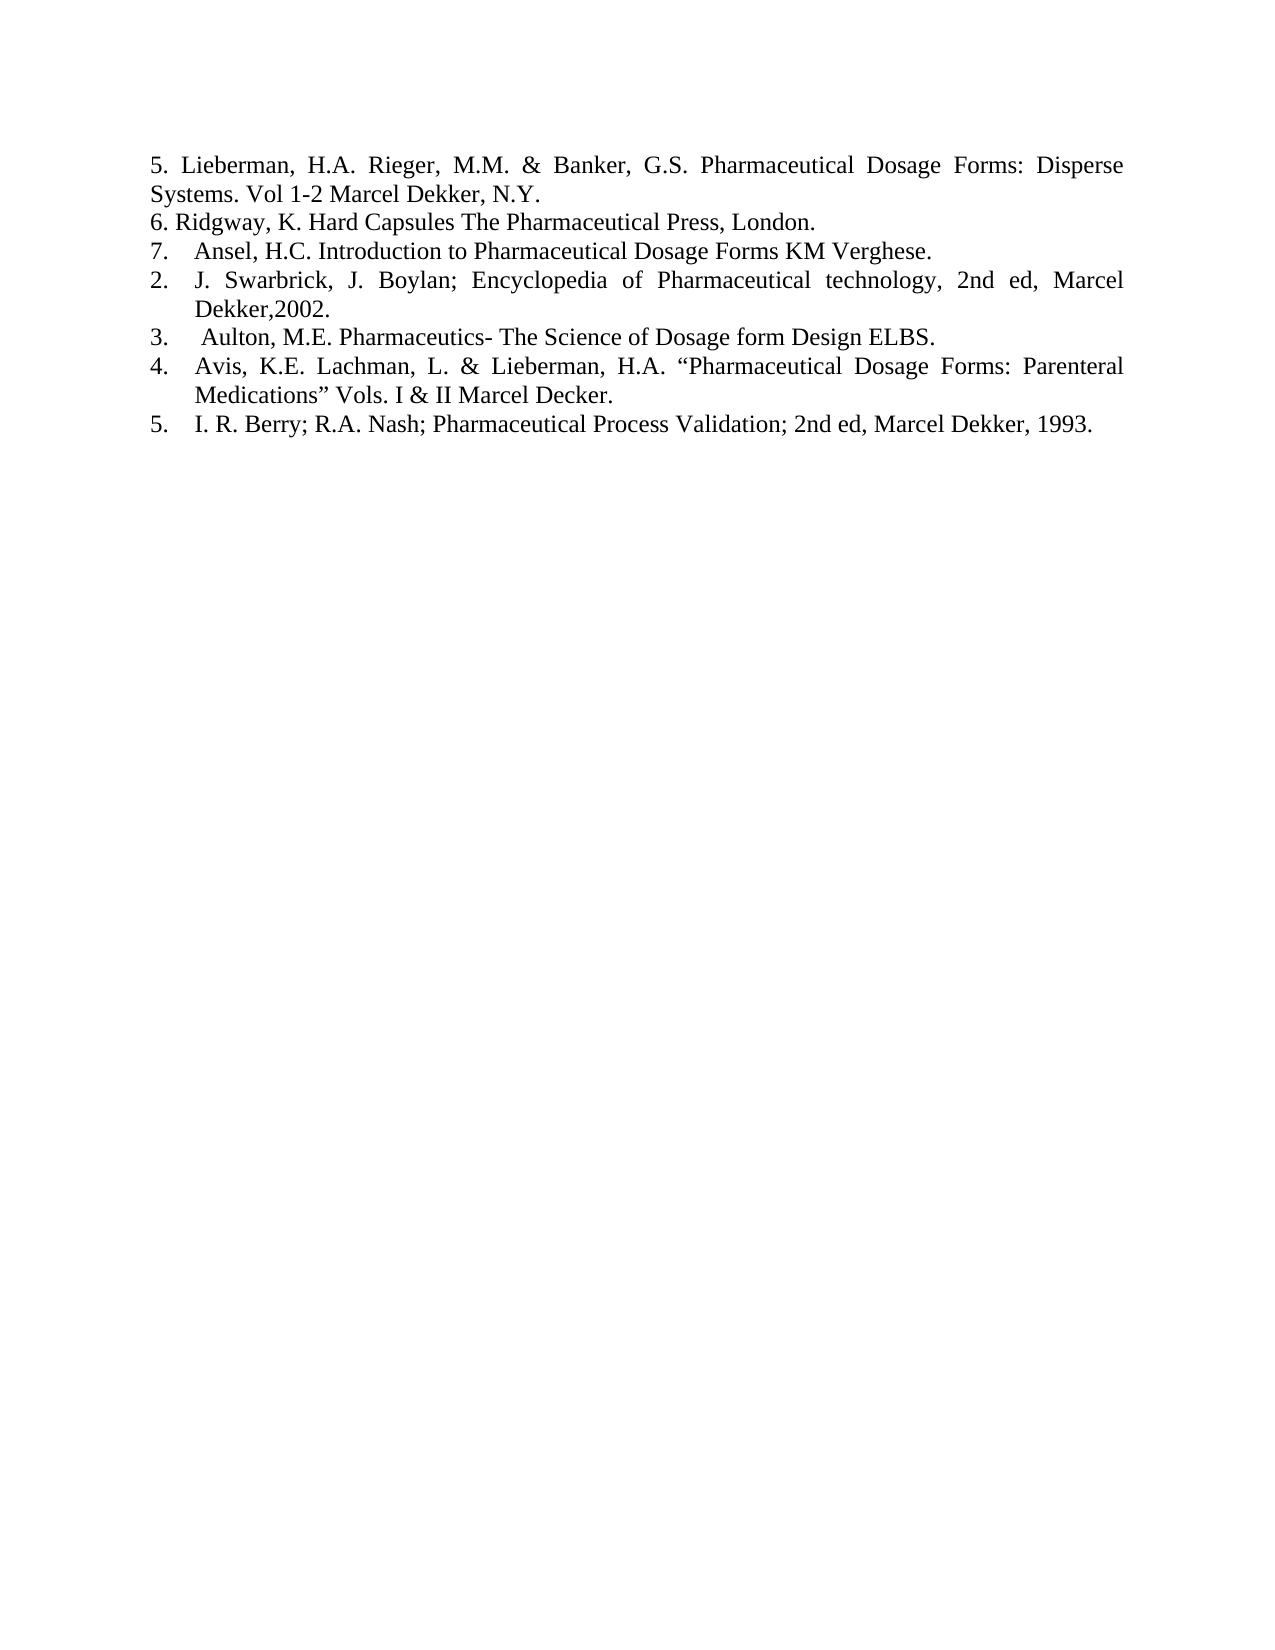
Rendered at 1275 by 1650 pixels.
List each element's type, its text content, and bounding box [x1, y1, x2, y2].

text 7. Ansel, H.C. Introduction to Pharmaceutical Dosage Forms KM Verghese. [150, 236, 1125, 265]
text 6. Ridgway, K. Hard Capsules The Pharmaceutical Press, London. [150, 207, 1125, 236]
list I. R. Berry; R.A. Nash; Pharmaceutical Process Validation; 2nd ed, Marcel Dekker, 1993. [150, 409, 1125, 437]
text 5. Lieberman, H.A. Rieger, M.M. & Banker, G.S. Pharmaceutical Dosage Forms: Disperse Systems. Vol 1-2 Marcel Dekker, N.Y. [150, 150, 1125, 207]
list Aulton, M.E. Pharmaceutics- The Science of Dosage form Design ELBS. [150, 322, 1125, 351]
list J. Swarbrick, J. Boylan; Encyclopedia of Pharmaceutical technology, 2nd ed, Marcel Dekker,2002. [150, 265, 1125, 322]
list Avis, K.E. Lachman, L. & Lieberman, H.A. “Pharmaceutical Dosage Forms: Parenteral Medications” Vols. I & II Marcel Decker. [150, 351, 1125, 409]
